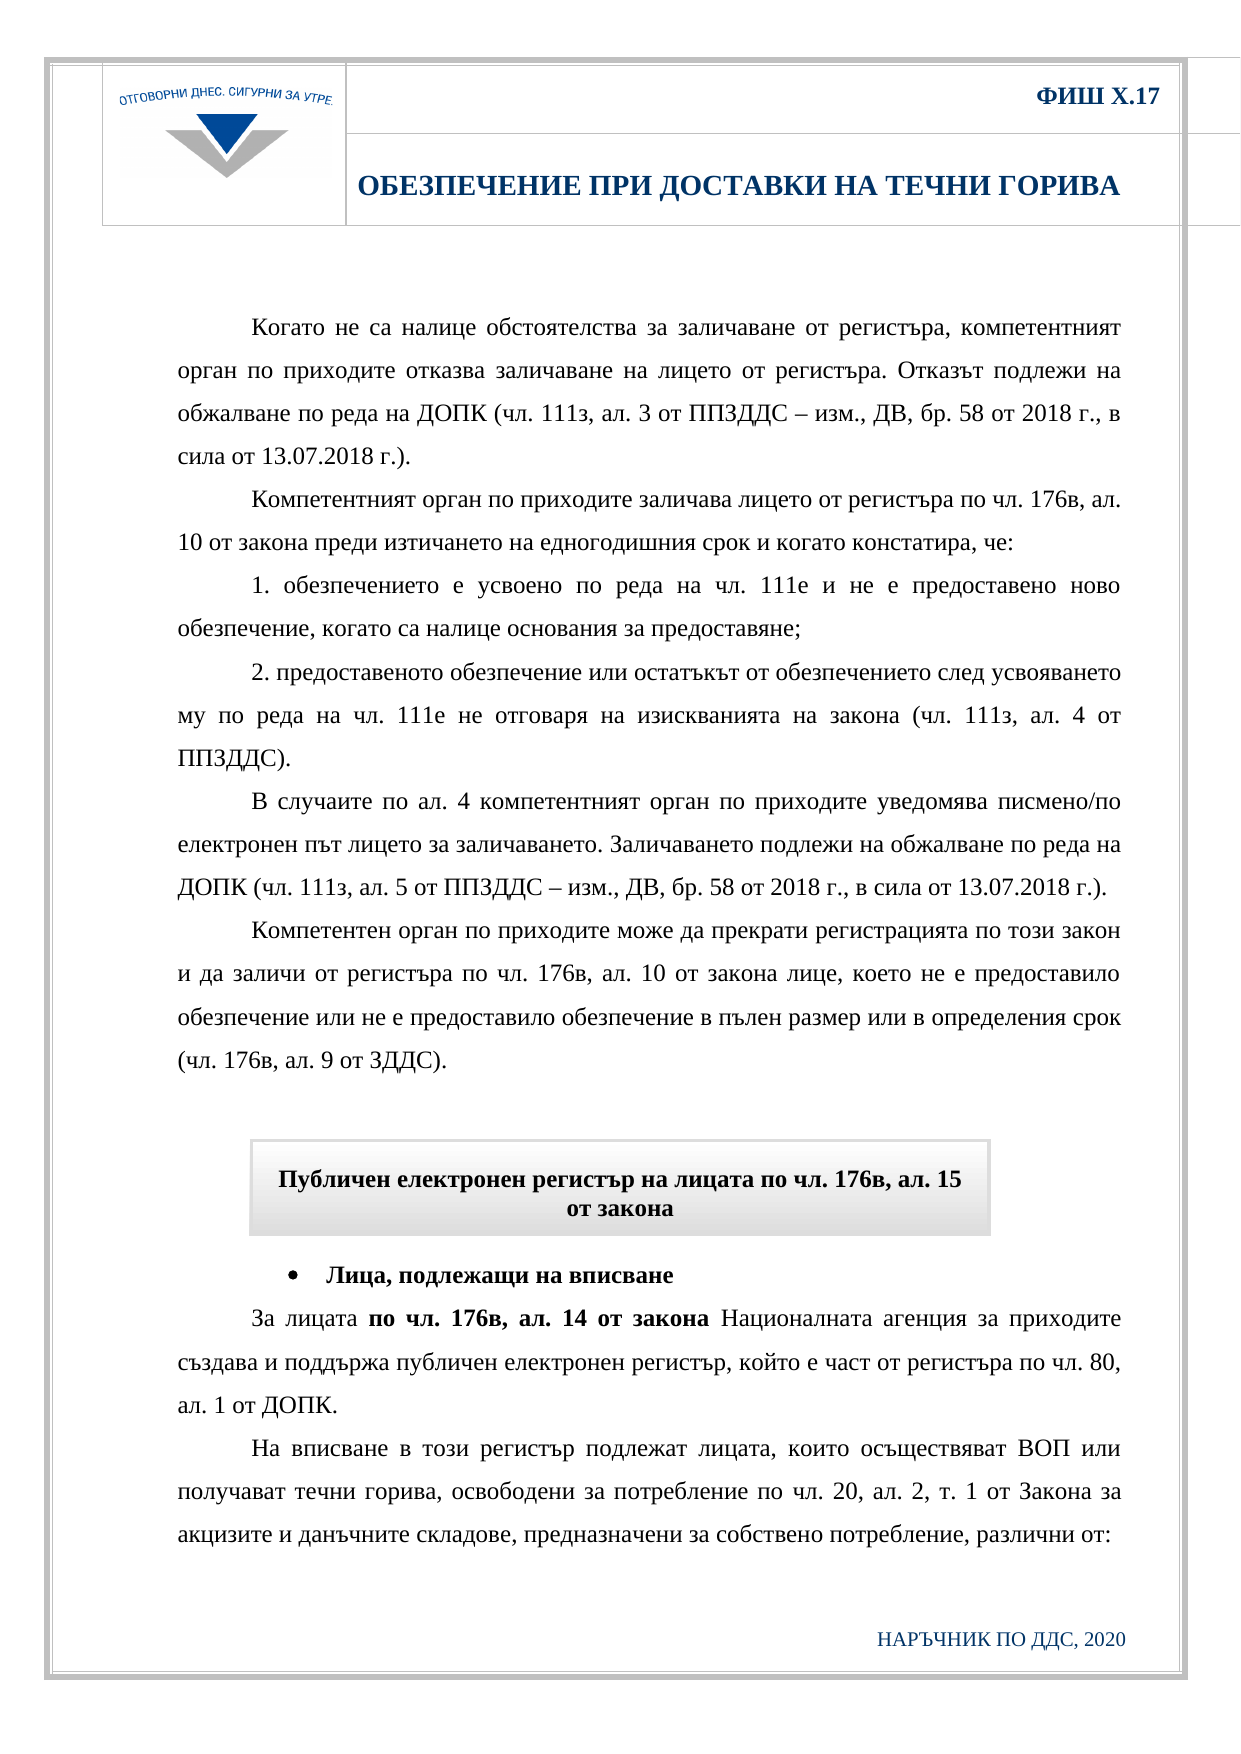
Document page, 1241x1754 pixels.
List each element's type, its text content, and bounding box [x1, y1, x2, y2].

text В случаите по ал. 4 компетентният орган по приходите уведомява писмено/по електронен път лицето за заличаването. Заличаването подлежи на обжалване по реда на ДОПК (чл. 111з, ал. 5 от ППЗДДС – изм., ДВ, бр. 58 от 2018 г., в сила от 13.07.2018 г.). [177, 786, 1122, 901]
text Компетентният орган по приходите заличава лицето от регистъра по чл. 176в, ал. 10 от закона преди изтичането на едногодишния срок и когато констатира, че: [177, 484, 1122, 556]
text За лицата по чл. 176в, ал. 14 от закона Националната агенция за приходите създава и поддържа публичен електронен регистър, който е част от регистъра по чл. 80, ал. 1 от ДОПК. [177, 1303, 1122, 1418]
text На вписване в този регистър подлежат лицата, които осъществяват ВОП или получават течни горива, освободени за потребление по чл. 20, ал. 2, т. 1 от Закона за акцизите и данъчните складове, предназначени за собствено потребление, различни от: [177, 1433, 1122, 1548]
list Лица, подлежащи на вписване [288, 1260, 1122, 1289]
text Компетентен орган по приходите може да прекрати регистрацията по този закон и да заличи от регистъра по чл. 176в, ал. 10 от закона лице, което не е предоставило обезпечение или не е предоставило обезпечение в пълен размер или в определения срок (чл. 176в, ал. 9 от ЗДДС). [177, 915, 1122, 1073]
text Когато не са налице обстоятелства за заличаване от регистъра, компетентният орган по приходите отказва заличаване на лицето от регистъра. Отказът подлежи на обжалване по реда на ДОПК (чл. 111з, ал. 3 от ППЗДДС – изм., ДВ, бр. 58 от 2018 г., в сила от 13.07.2018 г.). [177, 312, 1122, 470]
picture [119, 87, 333, 178]
text 2. предоставеното обезпечение или остатъкът от обезпечението след усвояването му по реда на чл. 111е не отговаря на изискванията на закона (чл. 111з, ал. 4 от ППЗДДС). [177, 657, 1122, 772]
text 1. обезпечението е усвоено по реда на чл. 111е и не е предоставено ново обезпечение, когато са налице основания за предоставяне; [177, 570, 1122, 642]
